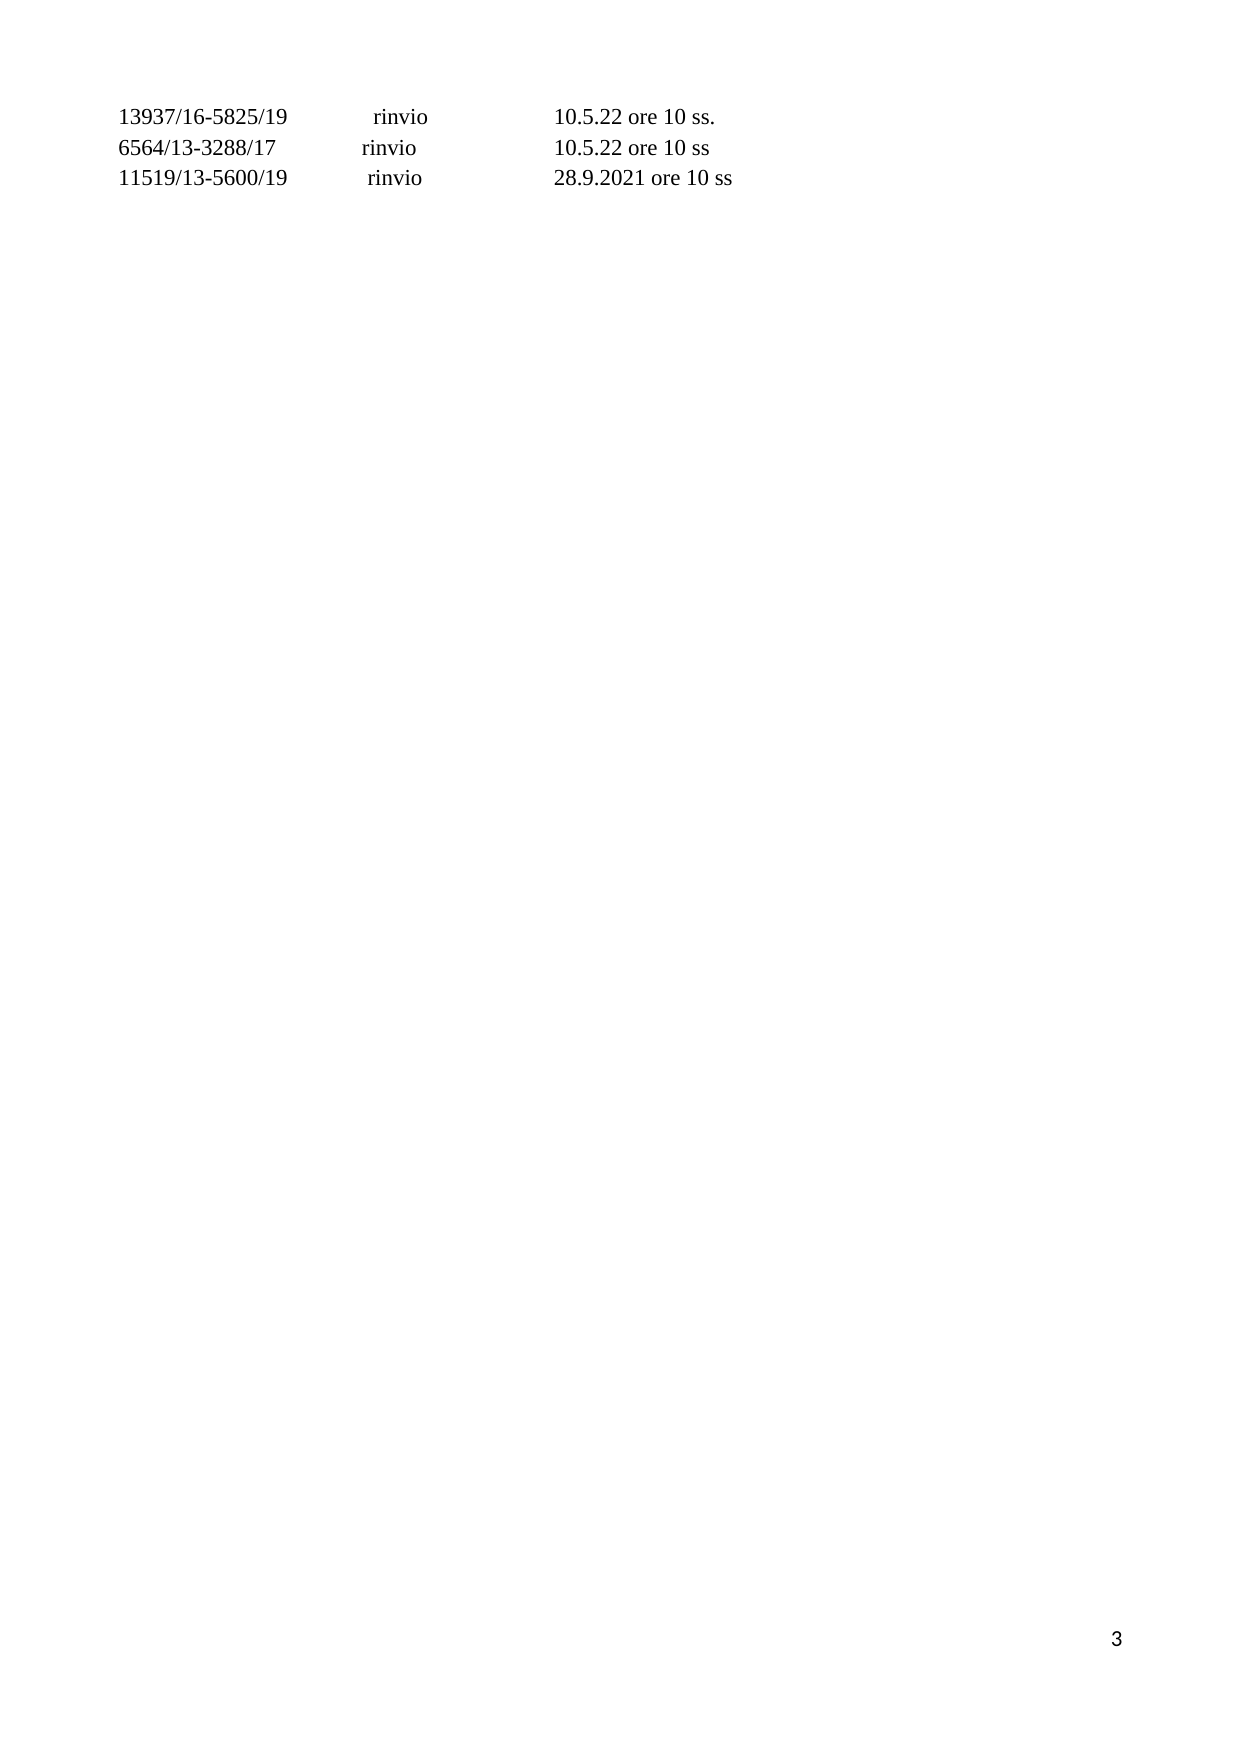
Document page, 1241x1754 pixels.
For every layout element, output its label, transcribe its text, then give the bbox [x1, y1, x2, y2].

text 11519/13-5600/19 rinvio 28.9.2021 ore 10 ss [118, 164, 1122, 190]
text 13937/16-5825/19 rinvio 10.5.22 ore 10 ss. [118, 103, 1122, 130]
text 6564/13-3288/17 rinvio 10.5.22 ore 10 ss [118, 134, 1122, 160]
